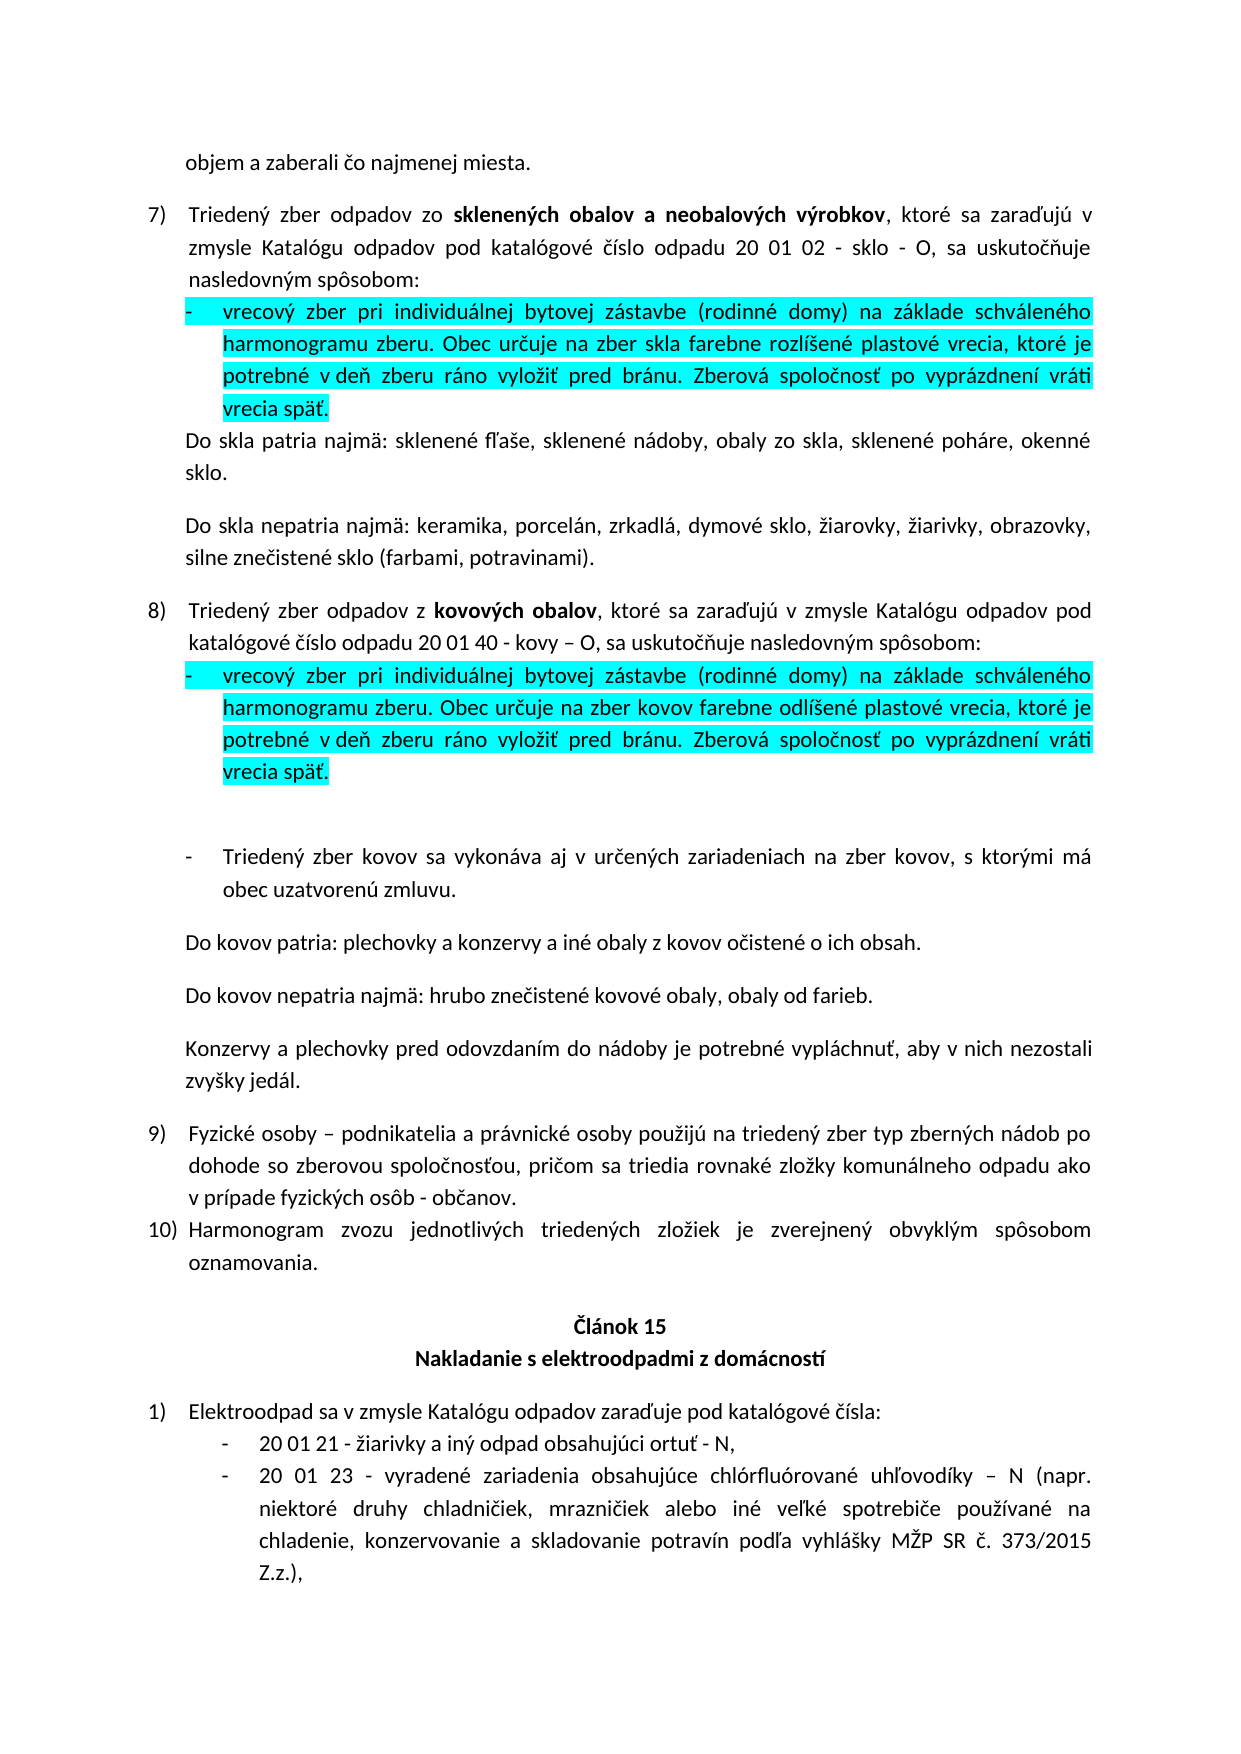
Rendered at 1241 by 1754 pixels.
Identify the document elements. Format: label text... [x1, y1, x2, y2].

list Triedený zber odpadov zo sklenených obalov a neobalových výrobkov, ktoré sa zaraďujú v zmysle Katalógu odpadov pod katalógové číslo odpadu 20 01 02 - sklo - O, sa uskutočňuje nasledovným spôsobom: [148, 201, 1093, 293]
list Elektroodpad sa v zmysle Katalógu odpadov zaraďuje pod katalógové čísla: [148, 1397, 1093, 1425]
text Do skla patria najmä: sklenené fľaše, sklenené nádoby, obaly zo skla, sklenené poháre, okenné sklo. [185, 426, 1093, 486]
list Harmonogram zvozu jednotlivých triedených zložiek je zverejnený obvyklým spôsobom oznamovania. [148, 1216, 1093, 1276]
text Nakladanie s elektroodpadmi z domácností [148, 1344, 1093, 1372]
text Článok 15 [148, 1312, 1093, 1340]
list Triedený zber odpadov z kovových obalov, ktoré sa zaraďujú v zmysle Katalógu odpadov pod katalógové číslo odpadu 20 01 40 - kovy – O, sa uskutočňuje nasledovným spôsobom: [148, 596, 1093, 657]
list vrecový zber pri individuálnej bytovej zástavbe (rodinné domy) na základe schváleného harmonogramu zberu. Obec určuje na zber kovov farebne odlíšené plastové vrecia, ktoré je potrebné v deň zberu ráno vyložiť pred bránu. Zberová spoločnosť po vyprázdnení vráti vrecia späť. [185, 689, 1093, 785]
list Triedený zber kovov sa vykonáva aj v určených zariadeniach na zber kovov, s ktorými má obec uzatvorenú zmluvu. [185, 842, 1093, 903]
list 20 01 21 - žiarivky a iný odpad obsahujúci ortuť - N, [221, 1429, 1093, 1457]
text Do skla nepatria najmä: keramika, porcelán, zrkadlá, dymové sklo, žiarovky, žiarivky, obrazovky, silne znečistené sklo (farbami, potravinami). [185, 511, 1093, 571]
list Fyzické osoby – podnikatelia a právnické osoby použijú na triedený zber typ zberných nádob po dohode so zberovou spoločnosťou, pričom sa triedia rovnaké zložky komunálneho odpadu ako v prípade fyzických osôb - občanov. [148, 1119, 1093, 1211]
text Konzervy a plechovky pred odovzdaním do nádoby je potrebné vypláchnuť, aby v nich nezostali zvyšky jedál. [185, 1034, 1093, 1094]
text Do kovov nepatria najmä: hrubo znečistené kovové obaly, obaly od farieb. [148, 981, 1093, 1009]
text Do kovov patria: plechovky a konzervy a iné obaly z kovov očistené o ich obsah. [148, 928, 1093, 956]
text objem a zaberali čo najmenej miesta. [148, 148, 1093, 176]
list 20 01 23 - vyradené zariadenia obsahujúce chlórfluórované uhľovodíky – N (napr. niektoré druhy chladničiek, mrazničiek alebo iné veľké spotrebiče používané na chladenie, konzervovanie a skladovanie potravín podľa vyhlášky MŽP SR č. 373/2015 Z.z.), [221, 1462, 1093, 1586]
list vrecový zber pri individuálnej bytovej zástavbe (rodinné domy) na základe schváleného harmonogramu zberu. Obec určuje na zber skla farebne rozlíšené plastové vrecia, ktoré je potrebné v deň zberu ráno vyložiť pred bránu. Zberová spoločnosť po vyprázdnení vráti vrecia späť. [185, 325, 1093, 422]
